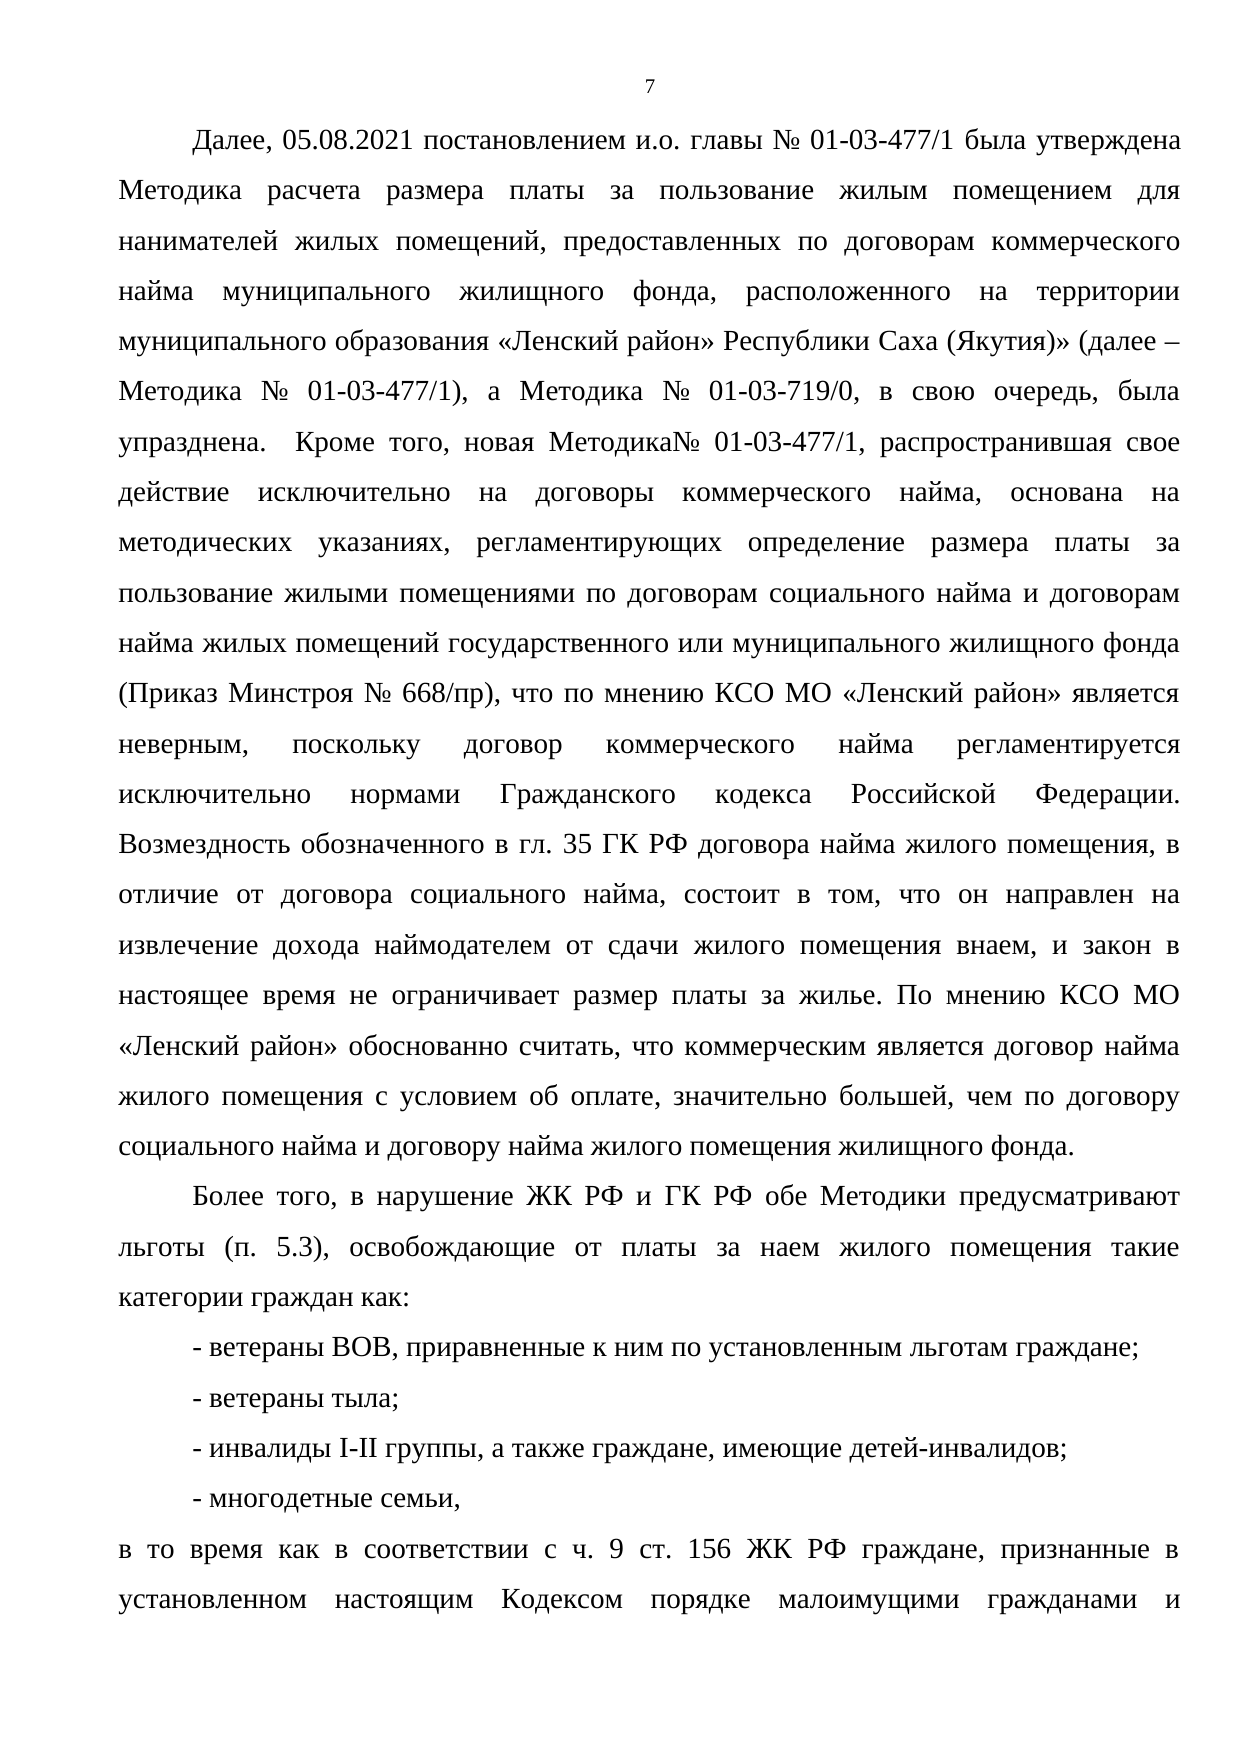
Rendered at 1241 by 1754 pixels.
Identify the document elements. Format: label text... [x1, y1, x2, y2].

text - ветераны тыла; [118, 1380, 1181, 1413]
text - инвалиды I-II группы, а также граждане, имеющие детей-инвалидов; [118, 1430, 1181, 1464]
text - многодетные семьи, [118, 1480, 1181, 1514]
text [118, 1531, 1181, 1614]
text - ветераны ВОВ, приравненные к ним по установленным льготам граждане; [118, 1329, 1181, 1363]
text Более того, в нарушение ЖК РФ и ГК РФ обе Методики предусматривают льготы (п. 5.3), освобождающие от платы за наем жилого помещения такие категории граждан как: [118, 1178, 1181, 1313]
text Далее, 05.08.2021 постановлением и.о. главы № 01-03-477/1 была утверждена Методика расчета размера платы за пользование жилым помещением для нанимателей жилых помещений, предоставленных по договорам коммерческого найма муниципального жилищного фонда, расположенного на территории муниципального образования «Ленский район» Республики Саха (Якутия)» (далее – Методика № 01-03-477/1), а Методика № 01-03-719/0, в свою очередь, была упразднена. Кроме того, новая Методика№ 01-03-477/1, распространившая свое действие исключительно на договоры коммерческого найма, основана на методических указаниях, регламентирующих определение размера платы за пользование жилыми помещениями по договорам социального найма и договорам найма жилых помещений государственного или муниципального жилищного фонда (Приказ Минстроя № 668/пр), что по мнению КСО МО «Ленский район» является неверным, поскольку договор коммерческого найма регламентируется исключительно нормами Гражданского кодекса Российской Федерации. Возмездность обозначенного в гл. 35 ГК РФ договора найма жилого помещения, в отличие от договора социального найма, состоит в том, что он направлен на извлечение дохода наймодателем от сдачи жилого помещения внаем, и закон в настоящее время не ограничивает размер платы за жилье. По мнению КСО МО «Ленский район» обоснованно считать, что коммерческим является договор найма жилого помещения с условием об оплате, значительно большей, чем по договору социального найма и договору найма жилого помещения жилищного фонда. [118, 122, 1181, 1162]
